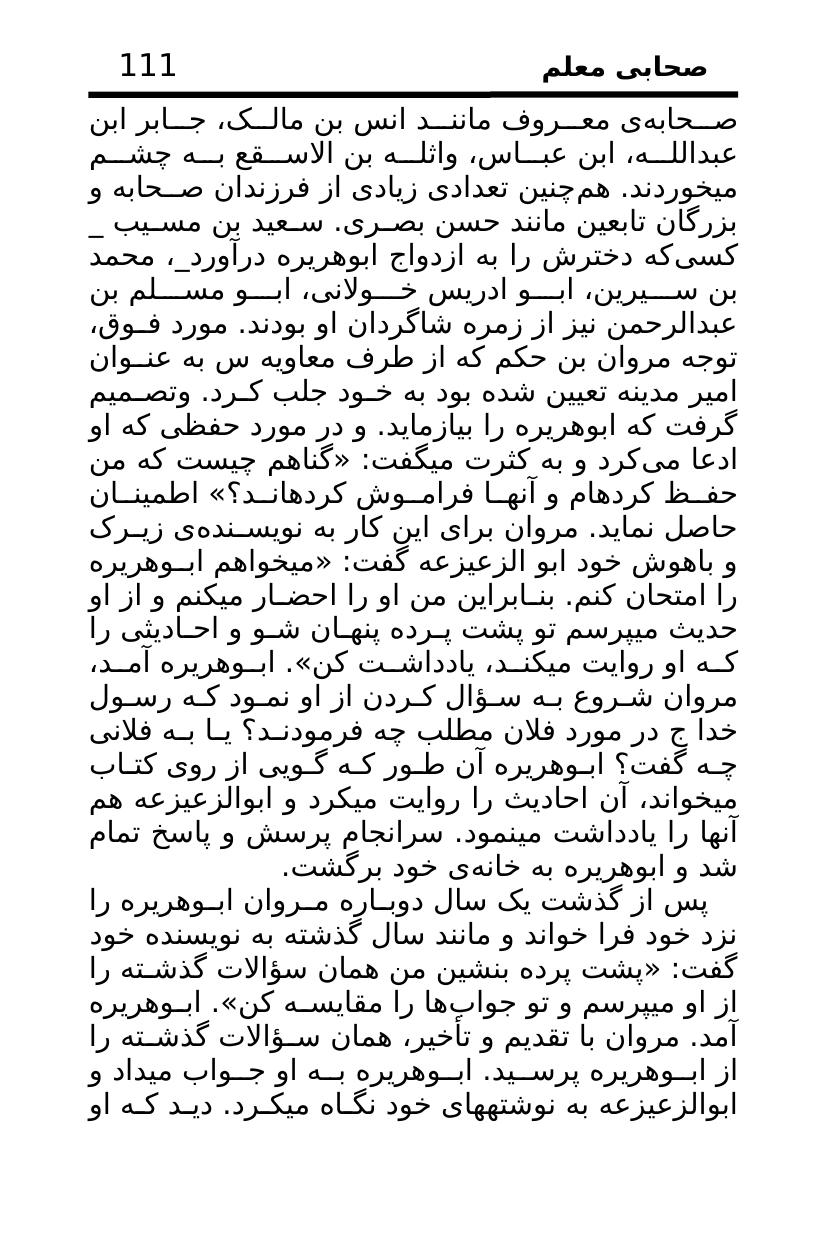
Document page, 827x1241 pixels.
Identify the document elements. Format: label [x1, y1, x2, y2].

text [89, 102, 738, 883]
text [89, 883, 738, 1121]
